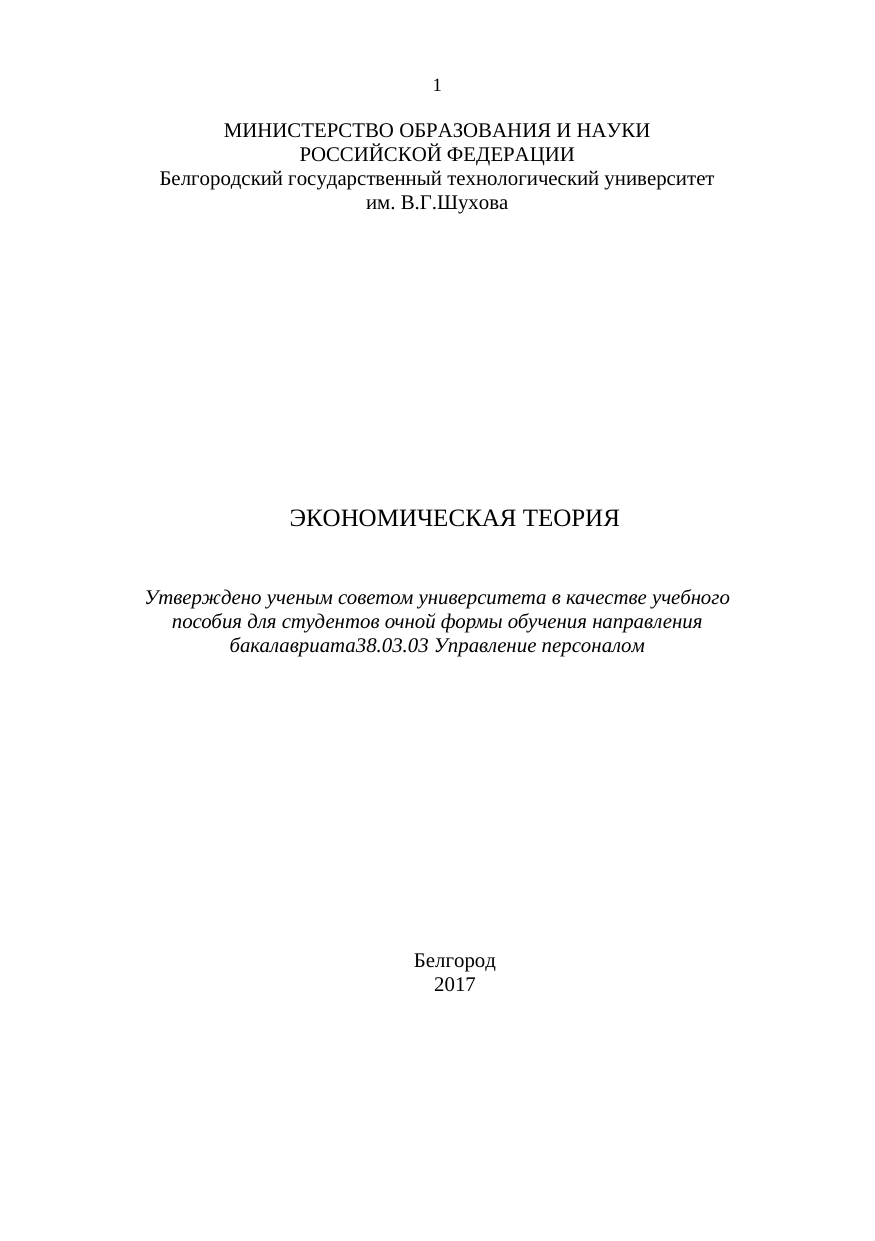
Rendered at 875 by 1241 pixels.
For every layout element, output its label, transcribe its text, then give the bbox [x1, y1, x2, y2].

text Утверждено ученым советом университета в качестве учебного [118, 585, 756, 609]
text бакалавриата38.03.03 Управление персоналом [118, 633, 756, 657]
text ЭКОНОМИЧЕСКАЯ ТЕОРИЯ [118, 503, 756, 532]
text им. В.Г.Шухова [118, 190, 756, 214]
text пособия для студентов очной формы обучения направления [118, 609, 756, 633]
text Белгородский государственный технологический университет [118, 166, 756, 190]
text МИНИСТЕРСТВО ОБРАЗОВАНИЯ И НАУКИ [118, 118, 756, 142]
text Белгород [118, 948, 756, 972]
text РОССИЙСКОЙ ФЕДЕРАЦИИ [118, 142, 756, 166]
text 2017 [118, 972, 756, 996]
